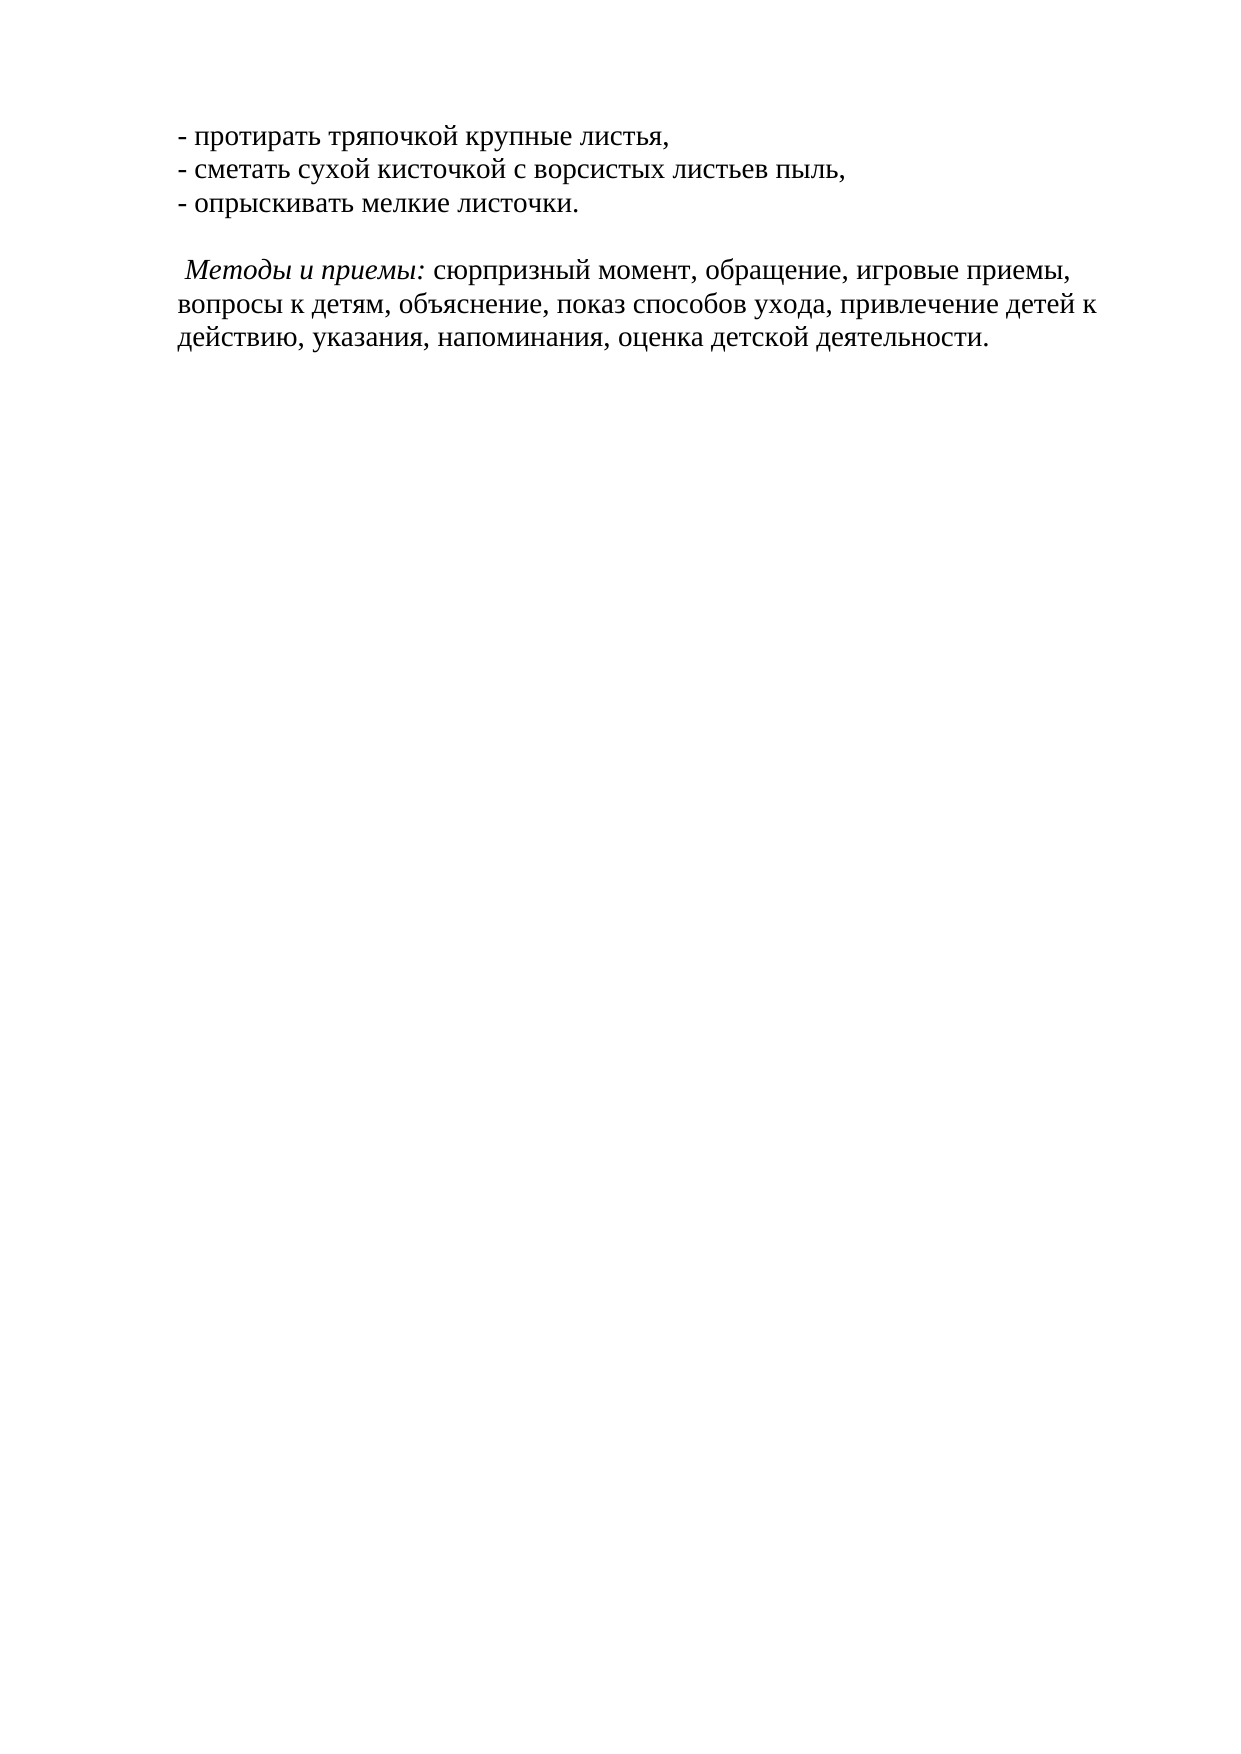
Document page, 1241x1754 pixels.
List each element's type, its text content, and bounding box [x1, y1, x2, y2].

text Методы и приемы: сюрпризный момент, обращение, игровые приемы, вопросы к детям, объяснение, показ способов ухода, привлечение детей к действию, указания, напоминания, оценка детской деятельности. [177, 252, 1152, 353]
text - опрыскивать мелкие листочки. [177, 185, 1152, 219]
text - сметать сухой кисточкой с ворсистых листьев пыль, [177, 152, 1152, 185]
text - протирать тряпочкой крупные листья, [177, 118, 1152, 152]
